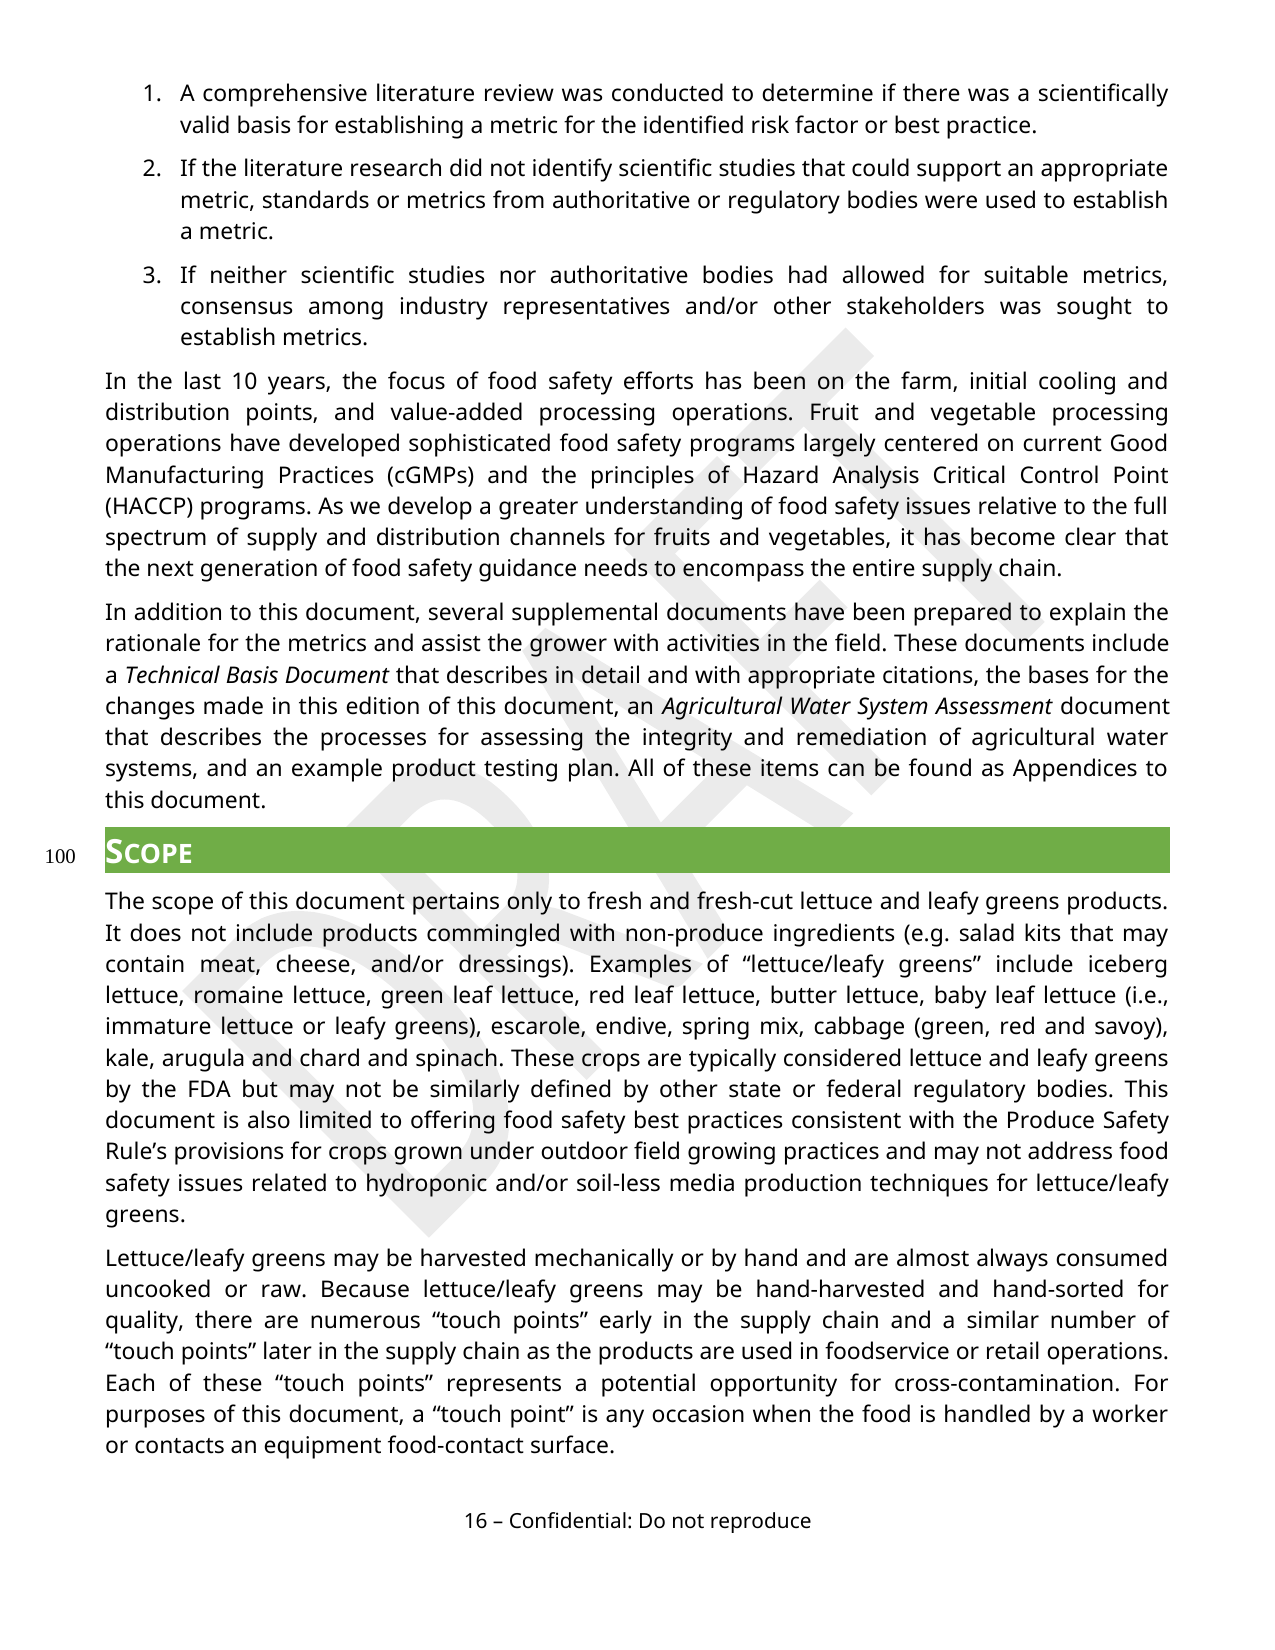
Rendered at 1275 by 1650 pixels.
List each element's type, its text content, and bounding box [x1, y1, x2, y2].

list A comprehensive literature review was conducted to determine if there was a scientifically valid basis for establishing a metric for the identified risk factor or best practice. [142, 77, 1170, 140]
text The scope of this document pertains only to fresh and fresh-cut lettuce and leafy greens products. It does not include products commingled with non-produce ingredients (e.g. salad kits that may contain meat, cheese, and/or dressings). Examples of “lettuce/leafy greens” include iceberg lettuce, romaine lettuce, green leaf lettuce, red leaf lettuce, butter lettuce, baby leaf lettuce (i.e., immature lettuce or leafy greens), escarole, endive, spring mix, cabbage (green, red and savoy), kale, arugula and chard and spinach. These crops are typically considered lettuce and leafy greens by the FDA but may not be similarly defined by other state or federal regulatory bodies. This document is also limited to offering food safety best practices consistent with the Produce Safety Rule’s provisions for crops grown under outdoor field growing practices and may not address food safety issues related to hydroponic and/or soil-less media production techniques for lettuce/leafy greens. [105, 885, 1170, 1229]
text In the last 10 years, the focus of food safety efforts has been on the farm, initial cooling and distribution points, and value-added processing operations. Fruit and vegetable processing operations have developed sophisticated food safety programs largely centered on current Good Manufacturing Practices (cGMPs) and the principles of Hazard Analysis Critical Control Point (HACCP) programs. As we develop a greater understanding of food safety issues relative to the full spectrum of supply and distribution channels for fruits and vegetables, it has become clear that the next generation of food safety guidance needs to encompass the entire supply chain. [105, 365, 1170, 584]
list If the literature research did not identify scientific studies that could support an appropriate metric, standards or metrics from authoritative or regulatory bodies were used to establish a metric. [142, 152, 1170, 246]
text Lettuce/leafy greens may be harvested mechanically or by hand and are almost always consumed uncooked or raw. Because lettuce/leafy greens may be hand-harvested and hand-sorted for quality, there are numerous “touch points” early in the supply chain and a similar number of “touch points” later in the supply chain as the products are used in foodservice or retail operations. Each of these “touch points” represents a potential opportunity for cross-contamination. For purposes of this document, a “touch point” is any occasion when the food is handled by a worker or contacts an equipment food-contact surface. [105, 1242, 1170, 1460]
text In addition to this document, several supplemental documents have been prepared to explain the rationale for the metrics and assist the grower with activities in the field. These documents include a Technical Basis Document that describes in detail and with appropriate citations, the bases for the changes made in this edition of this document, an Agricultural Water System Assessment document that describes the processes for assessing the integrity and remediation of agricultural water systems, and an example product testing plan. All of these items can be found as Appendices to this document. [105, 596, 1170, 815]
list If neither scientific studies nor authoritative bodies had allowed for suitable metrics, consensus among industry representatives and/or other stakeholders was sought to establish metrics. [142, 259, 1170, 352]
text Scope [105, 827, 1170, 873]
